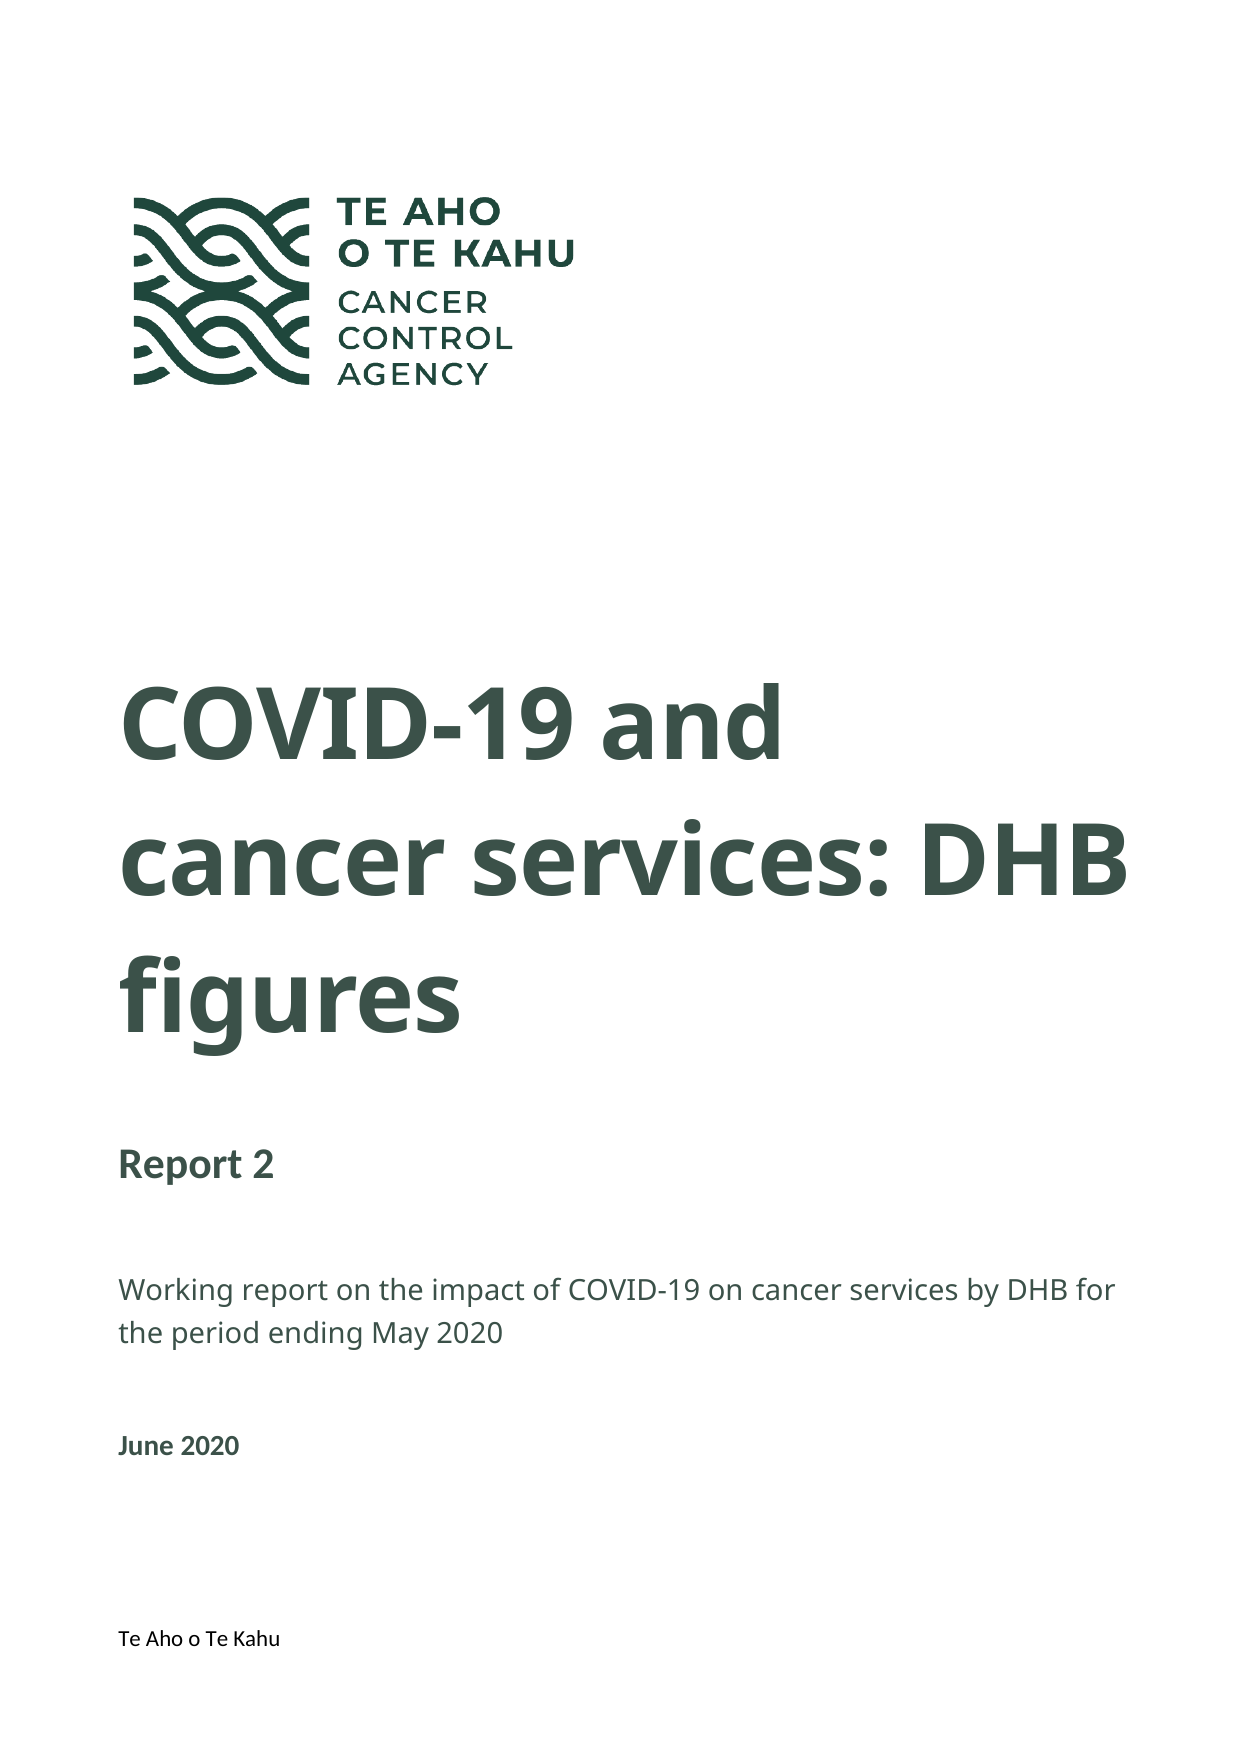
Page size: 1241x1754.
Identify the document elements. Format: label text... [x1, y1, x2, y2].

text Working report on the impact of COVID-19 on cancer services by DHB for the period ending May 2020 [118, 1270, 1137, 1352]
text Report 2 [118, 1136, 1137, 1189]
text June 2020 [118, 1427, 1137, 1463]
picture [79, 142, 628, 440]
title COVID-19 and cancer services: DHB figures [118, 653, 1137, 1061]
